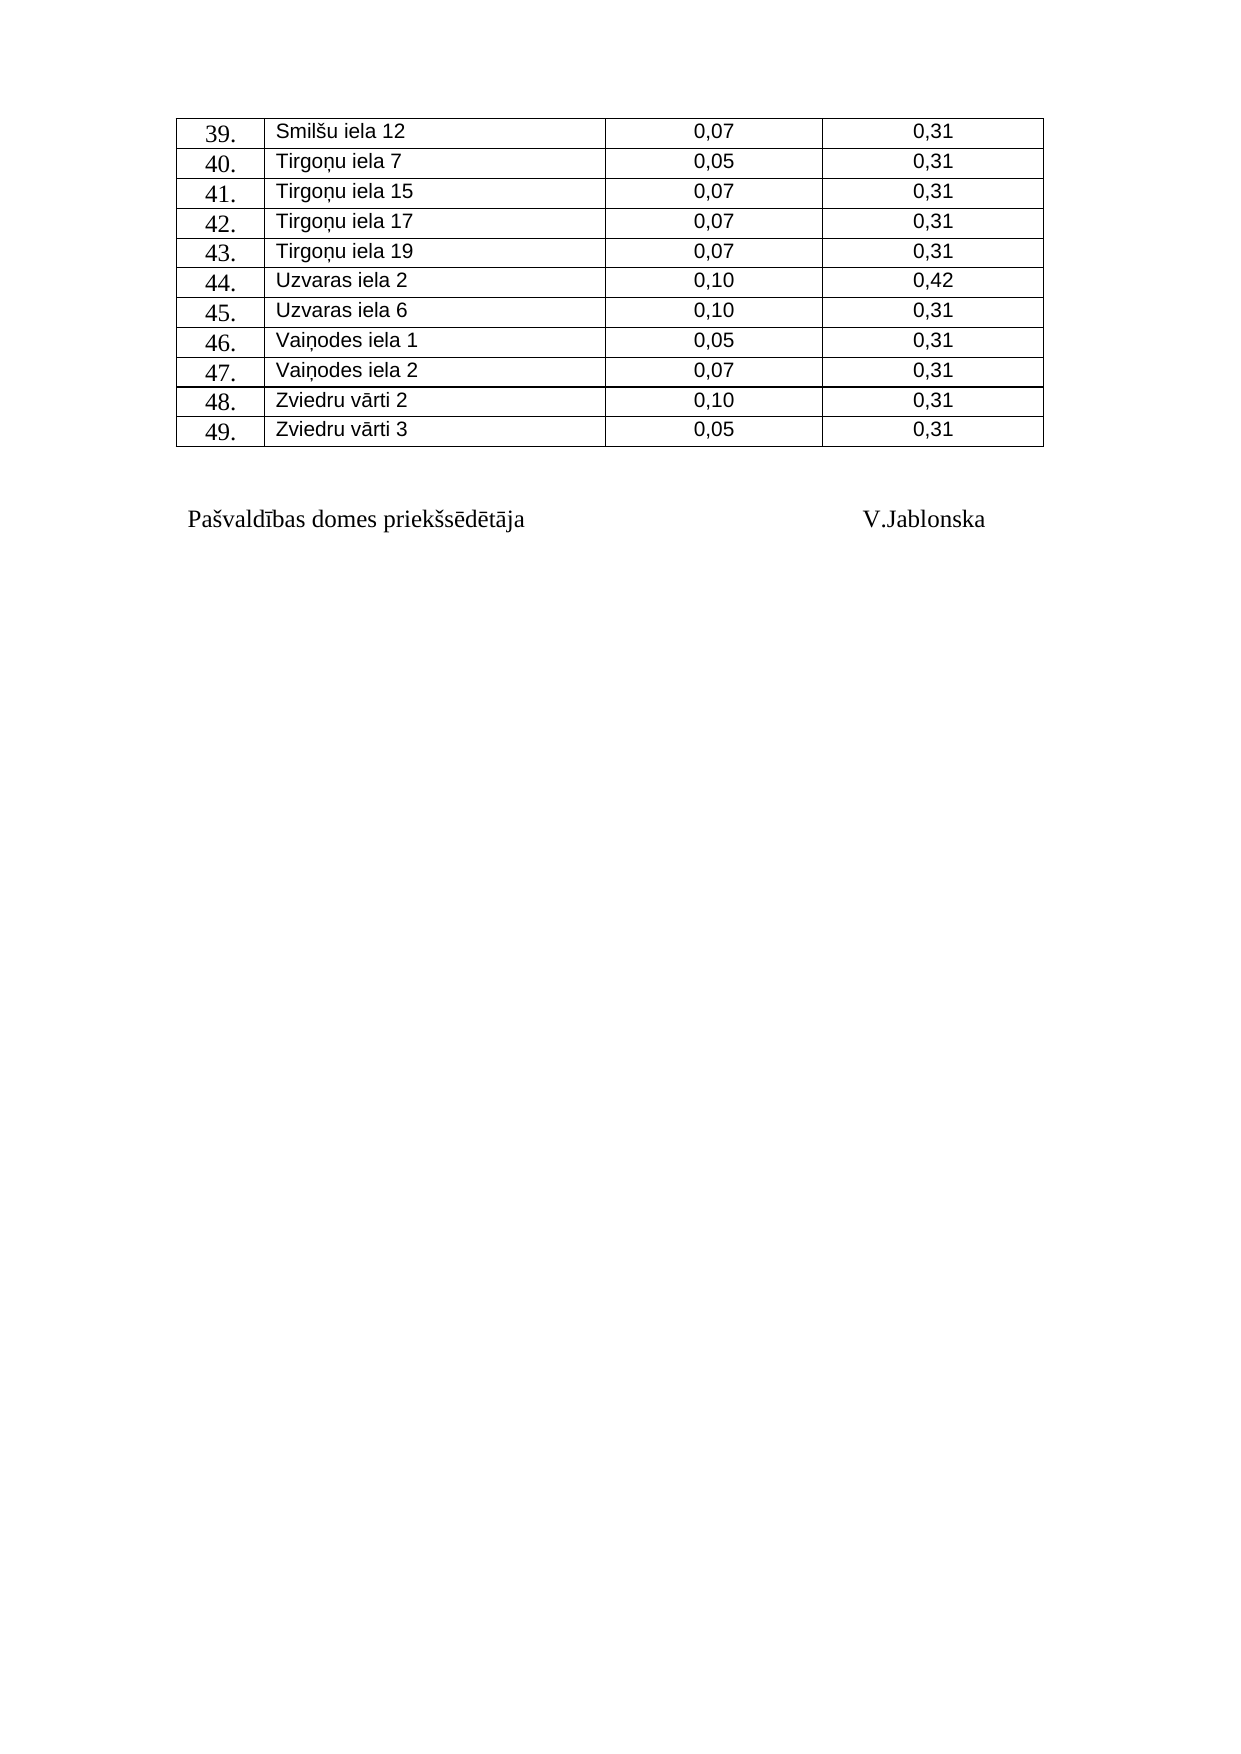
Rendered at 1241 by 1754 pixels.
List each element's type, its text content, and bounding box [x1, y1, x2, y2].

table_cell Vaiņodes iela 2 [265, 358, 605, 386]
table_cell 42. [177, 209, 264, 237]
table_cell Zviedru vārti 3 [265, 417, 605, 446]
table_cell 0,10 [606, 388, 822, 416]
table_cell Zviedru vārti 2 [265, 388, 605, 416]
table_cell 0,07 [606, 119, 822, 148]
table_cell 0,42 [823, 268, 1043, 297]
table_cell 0,10 [606, 298, 822, 327]
table_cell 0,07 [606, 239, 822, 267]
table_cell 44. [177, 268, 264, 297]
table_cell 0,05 [606, 417, 822, 446]
table_cell Smilšu iela 12 [265, 119, 605, 148]
table_cell 48. [177, 388, 264, 416]
table_cell Uzvaras iela 6 [265, 298, 605, 327]
table_cell 0,31 [823, 179, 1043, 208]
table_cell 0,31 [823, 417, 1043, 446]
table_cell 0,31 [823, 239, 1043, 267]
table_cell Tirgoņu iela 7 [265, 149, 605, 178]
table_cell 0,31 [823, 119, 1043, 148]
text Pašvaldības domes priekšsēdētāja V.Jablonska [187, 504, 1122, 532]
table_cell 0,31 [823, 298, 1043, 327]
table_cell 41. [177, 179, 264, 208]
table_cell 43. [177, 239, 264, 267]
table_cell 45. [177, 298, 264, 327]
table_cell 47. [177, 358, 264, 386]
table_cell 49. [177, 417, 264, 446]
table_cell 39. [177, 119, 264, 148]
table_cell 0,31 [823, 149, 1043, 178]
table_cell 0,07 [606, 358, 822, 386]
table_cell 0,05 [606, 328, 822, 357]
table_cell 0,10 [606, 268, 822, 297]
table_cell Uzvaras iela 2 [265, 268, 605, 297]
table_cell Tirgoņu iela 19 [265, 239, 605, 267]
table_cell 0,05 [606, 149, 822, 178]
table_cell 0,31 [823, 388, 1043, 416]
table_cell 46. [177, 328, 264, 357]
table_cell Tirgoņu iela 15 [265, 179, 605, 208]
table_cell 0,07 [606, 179, 822, 208]
table_cell 0,31 [823, 209, 1043, 237]
table_cell Vaiņodes iela 1 [265, 328, 605, 357]
table_cell 40. [177, 149, 264, 178]
table_cell 0,31 [823, 328, 1043, 357]
table_cell 0,07 [606, 209, 822, 237]
table_cell Tirgoņu iela 17 [265, 209, 605, 237]
table_cell 0,31 [823, 358, 1043, 386]
